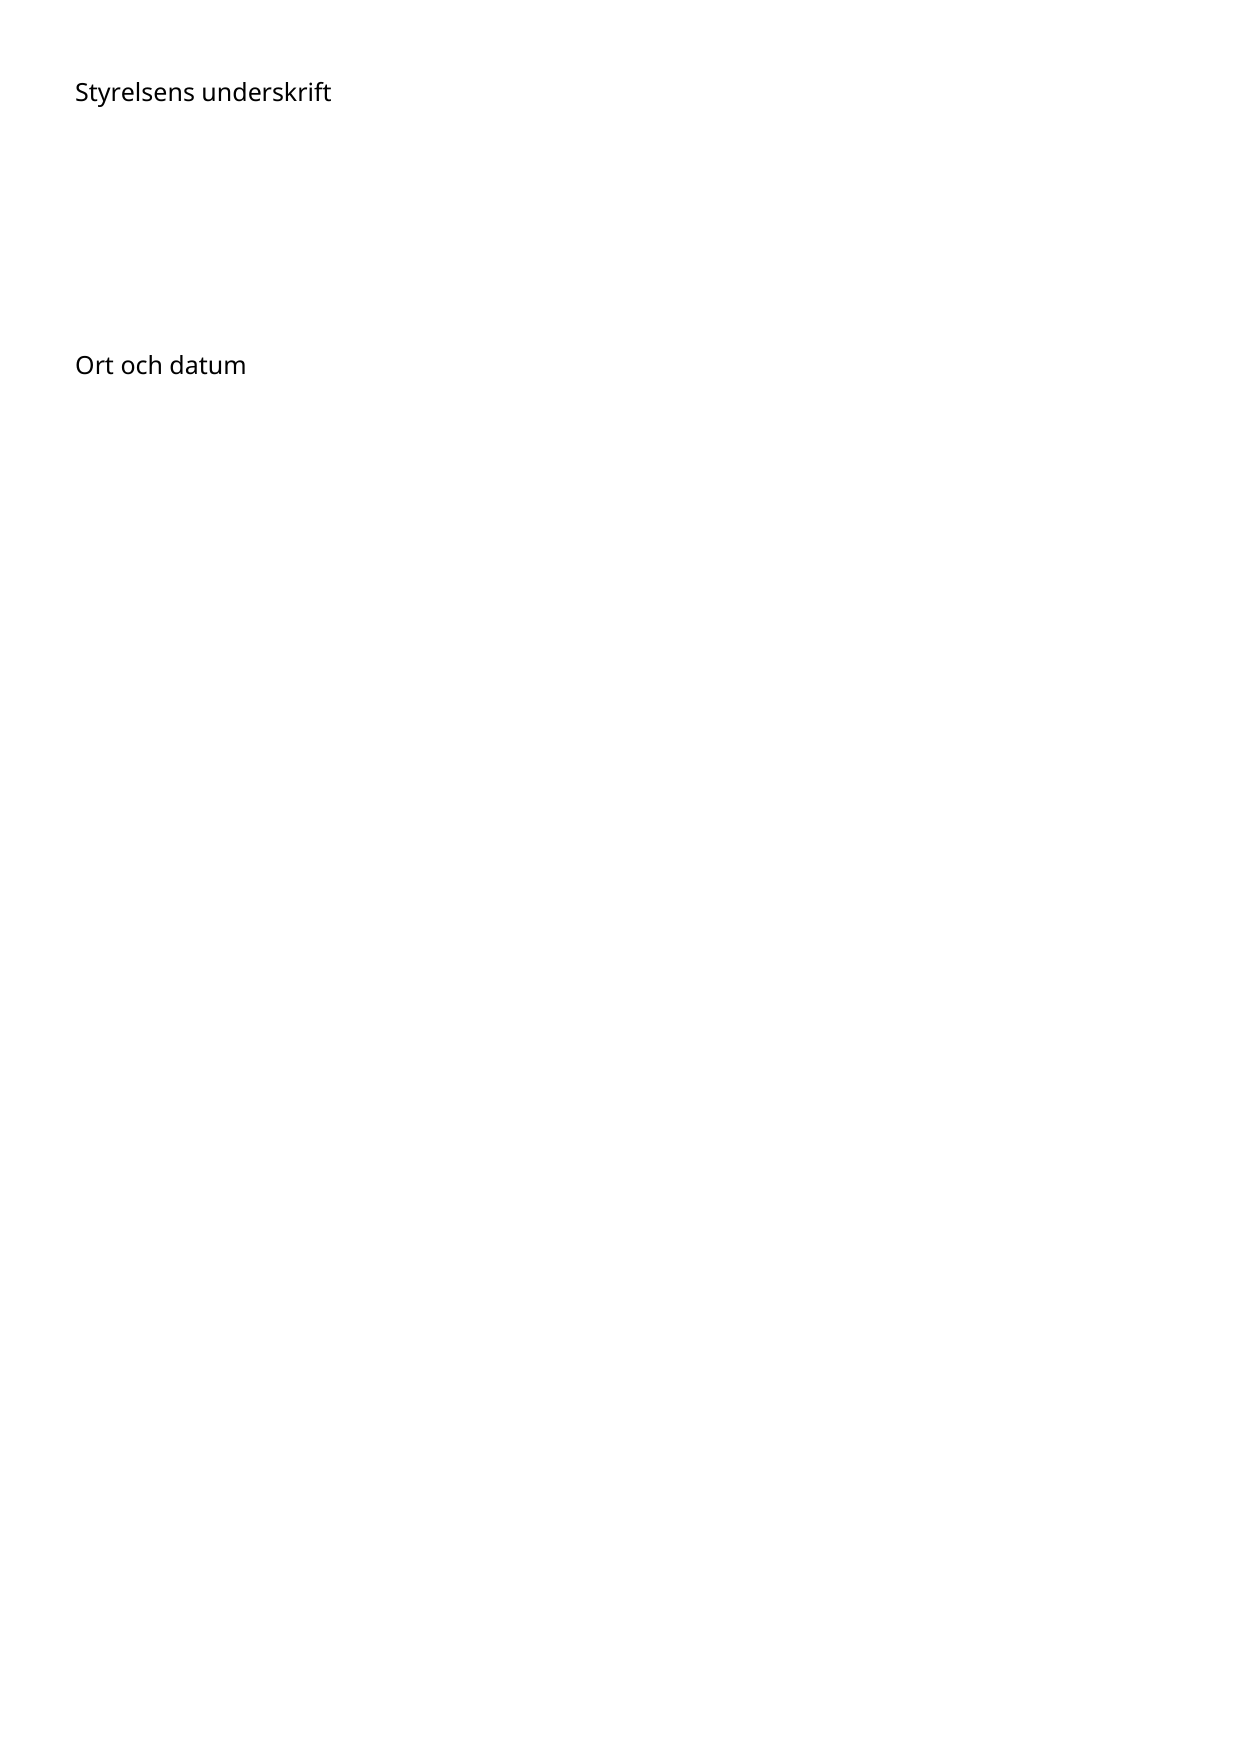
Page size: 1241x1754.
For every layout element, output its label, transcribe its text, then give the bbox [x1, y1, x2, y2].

text Ort och datum [75, 347, 1165, 382]
text Styrelsens underskrift [75, 75, 1165, 109]
